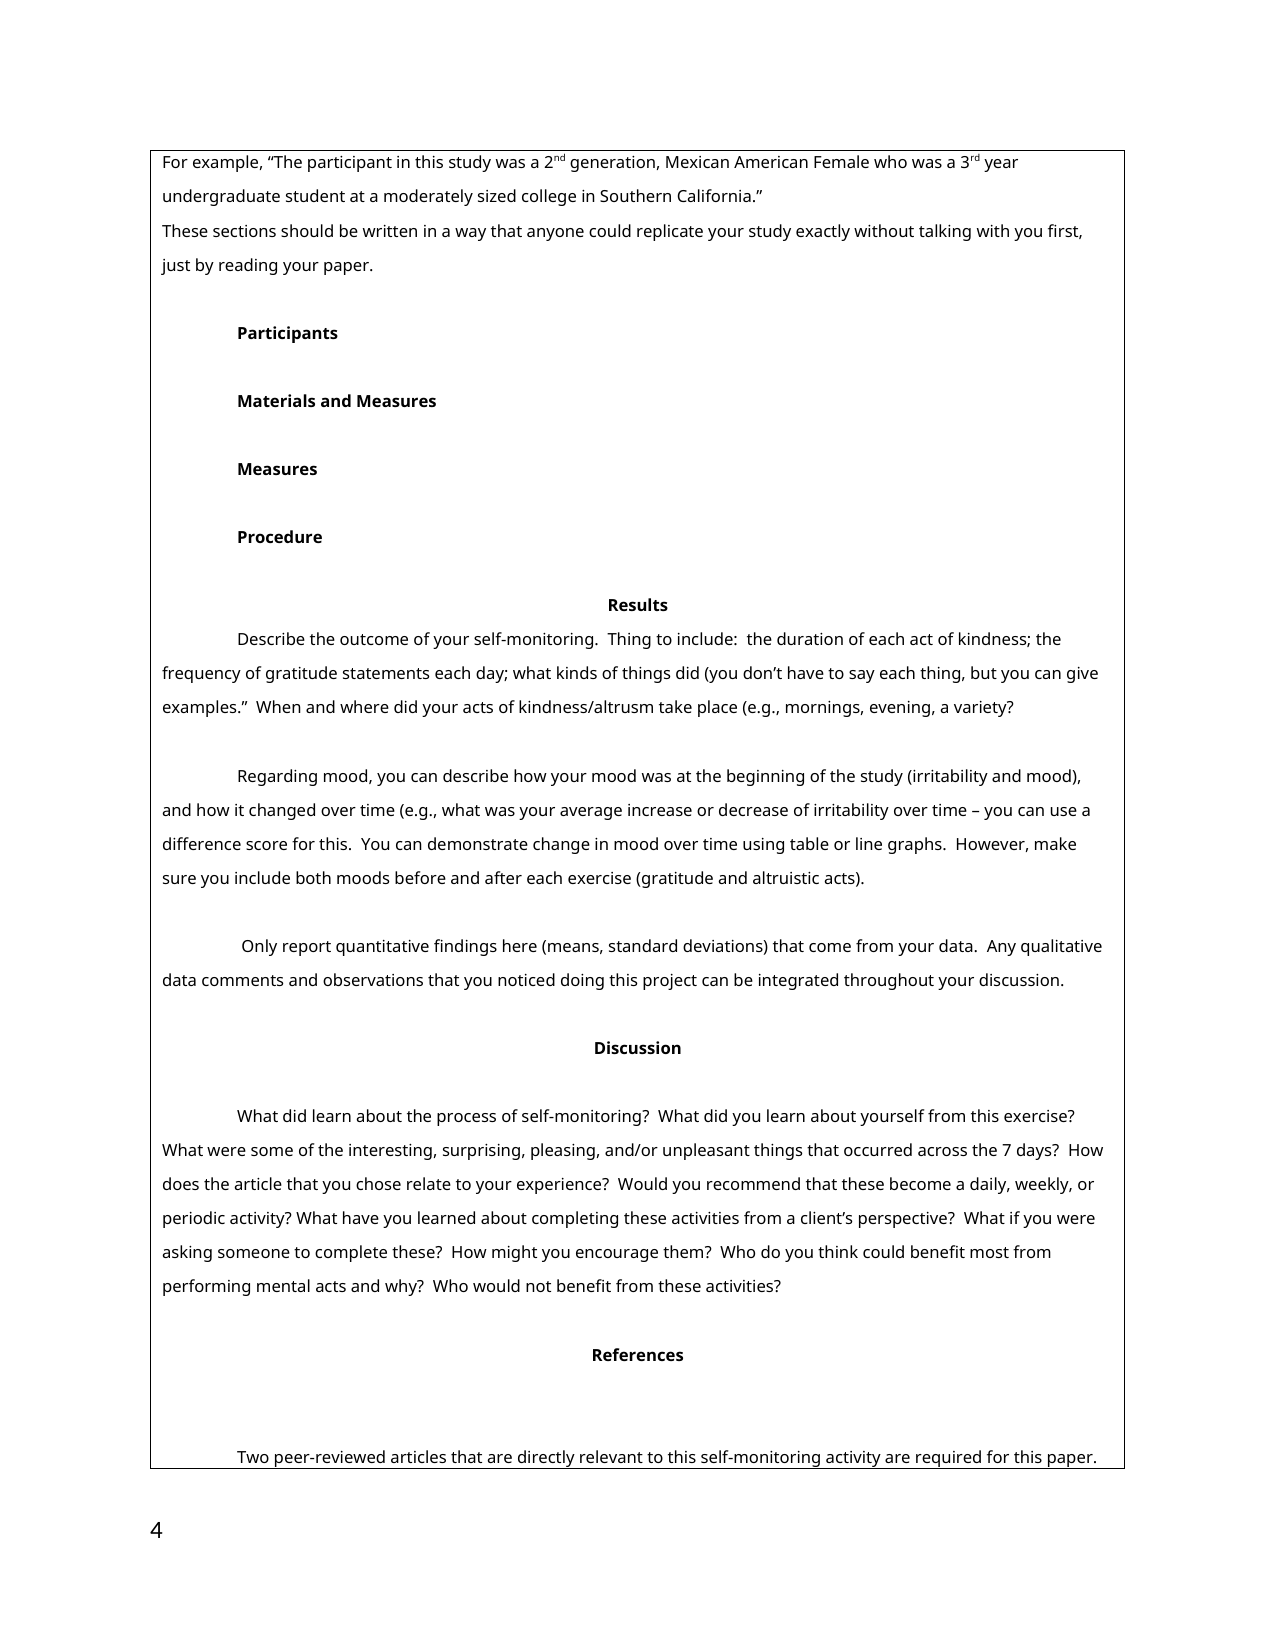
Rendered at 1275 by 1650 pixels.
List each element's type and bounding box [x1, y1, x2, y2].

table_header [151, 151, 1124, 1468]
